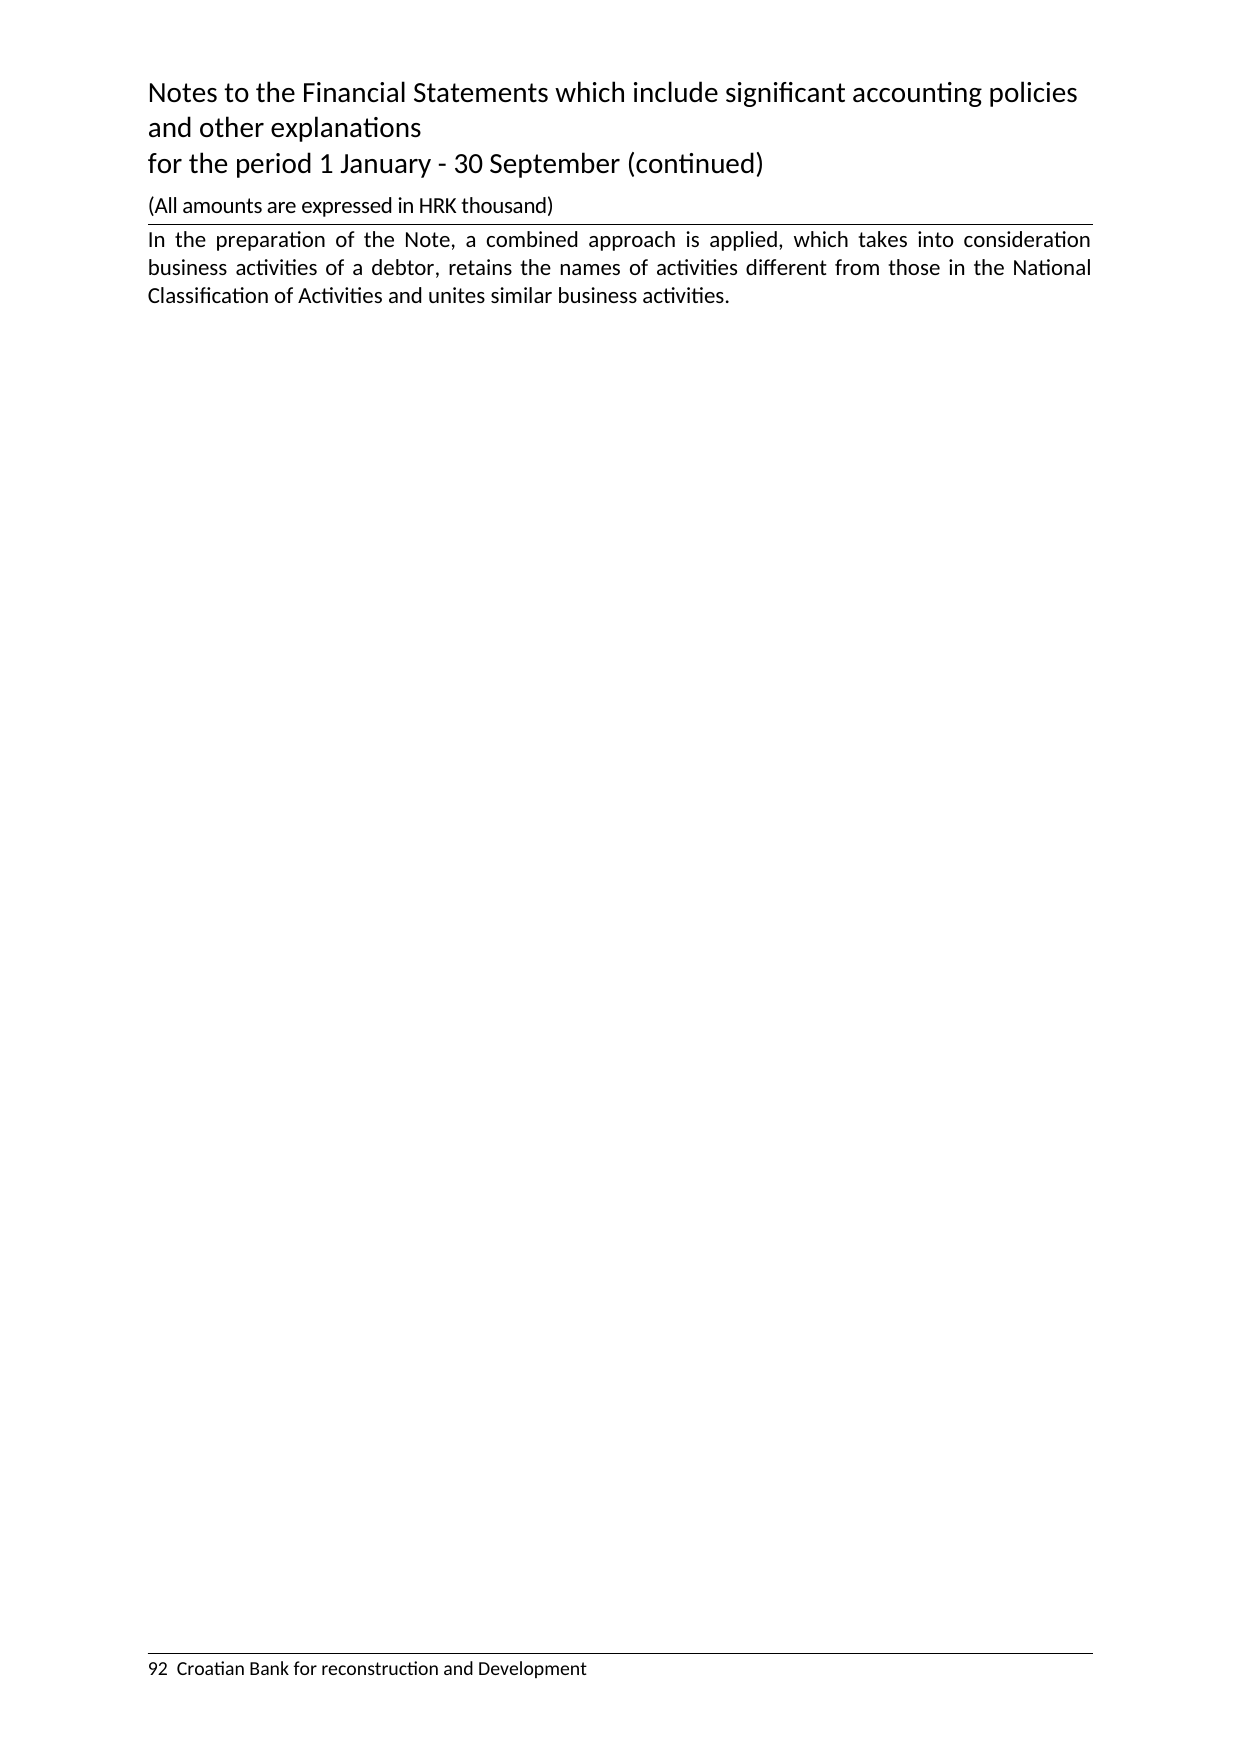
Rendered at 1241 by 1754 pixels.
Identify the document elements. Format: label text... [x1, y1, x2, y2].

text In the preparation of the Note, a combined approach is applied, which takes into consideration business activities of a debtor, retains the names of activities different from those in the National Classification of Activities and unites similar business activities. [148, 225, 1093, 309]
